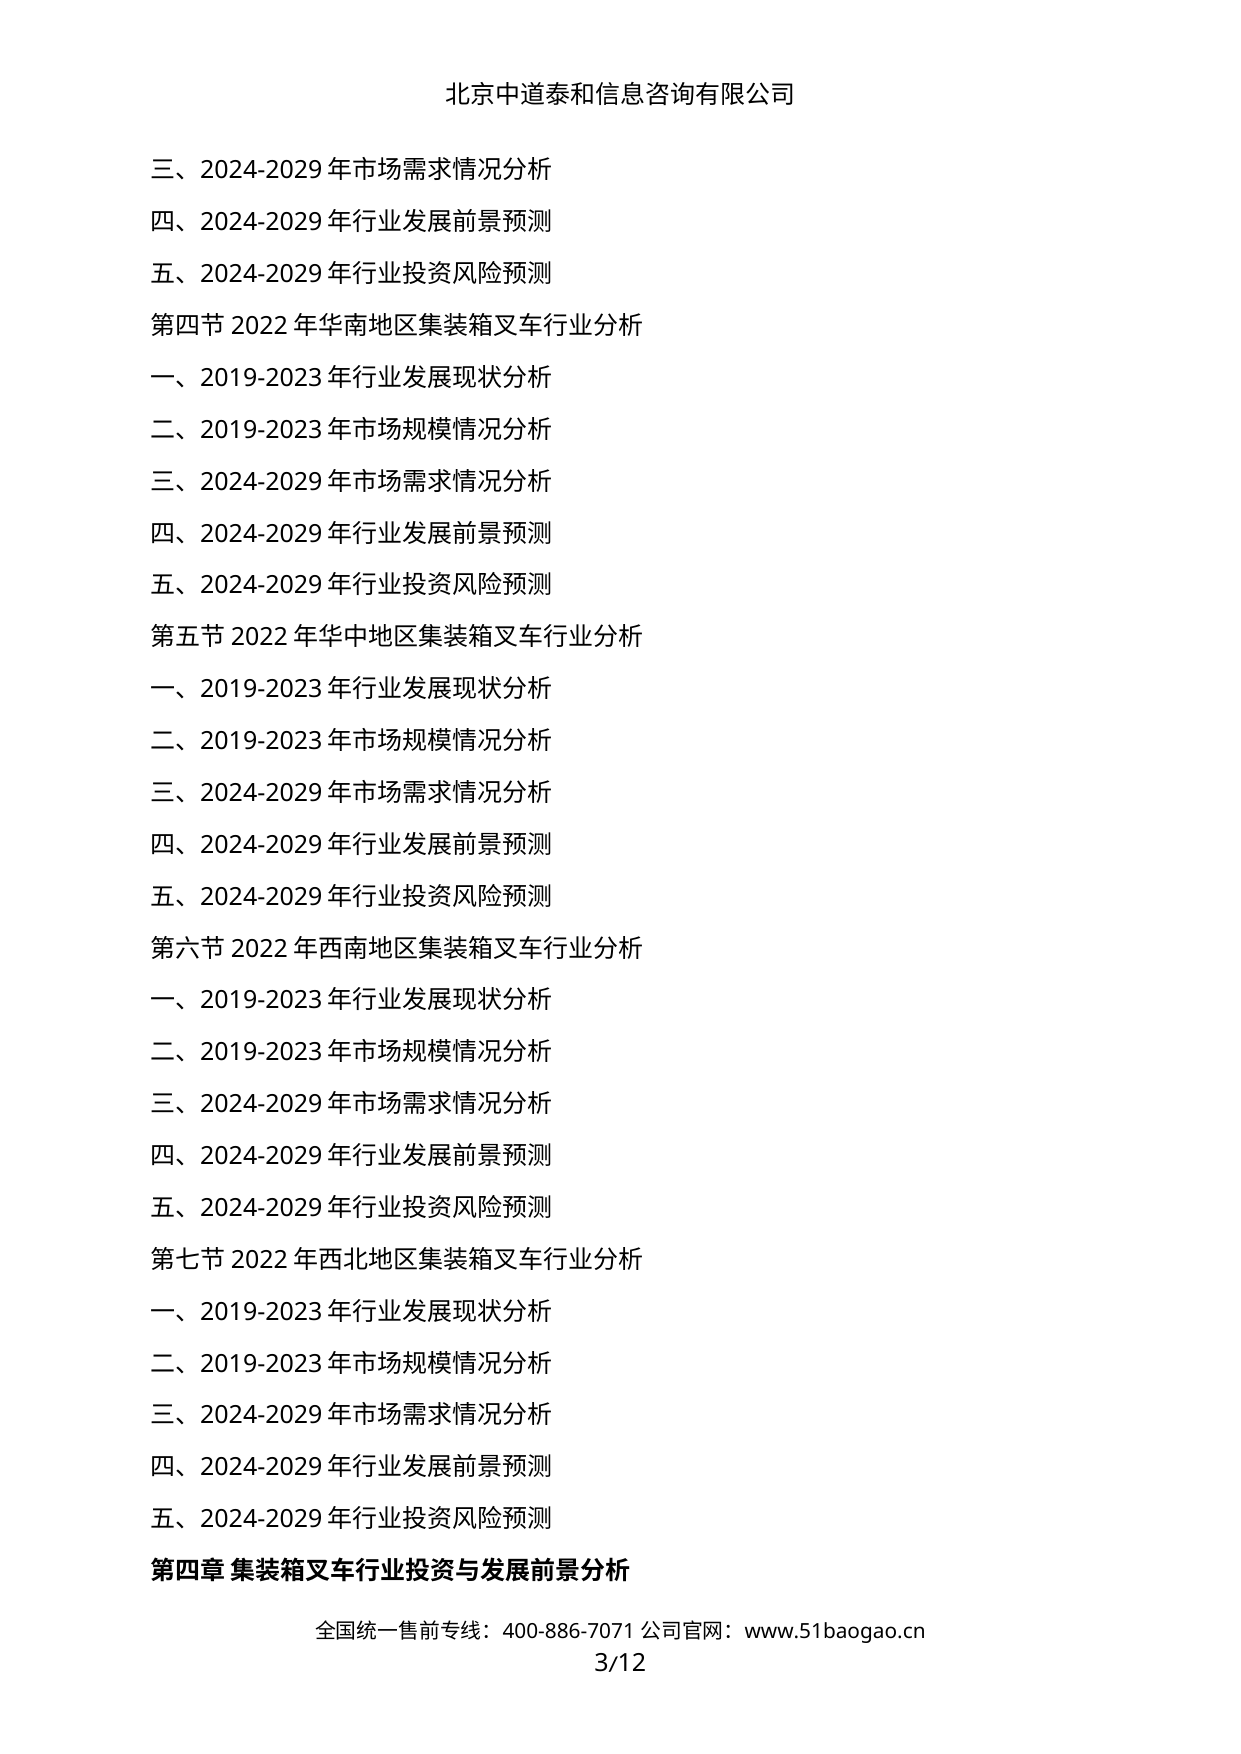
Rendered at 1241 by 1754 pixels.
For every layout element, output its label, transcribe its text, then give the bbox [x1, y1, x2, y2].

text 三、2024-2029年市场需求情况分析 [150, 461, 1090, 497]
text 五、2024-2029年行业投资风险预测 [150, 1187, 1090, 1224]
text 第五节 2022年华中地区集装箱叉车行业分析 [150, 617, 1090, 653]
text 二、2019-2023年市场规模情况分析 [150, 1032, 1090, 1068]
text 第六节 2022年西南地区集装箱叉车行业分析 [150, 928, 1090, 964]
text 三、2024-2029年市场需求情况分析 [150, 1395, 1090, 1431]
text 二、2019-2023年市场规模情况分析 [150, 1343, 1090, 1379]
text 二、2019-2023年市场规模情况分析 [150, 721, 1090, 757]
text 第四节 2022年华南地区集装箱叉车行业分析 [150, 306, 1090, 342]
text 四、2024-2029年行业发展前景预测 [150, 1136, 1090, 1172]
text 四、2024-2029年行业发展前景预测 [150, 513, 1090, 549]
text 五、2024-2029年行业投资风险预测 [150, 876, 1090, 912]
text 三、2024-2029年市场需求情况分析 [150, 150, 1090, 186]
text 五、2024-2029年行业投资风险预测 [150, 254, 1090, 290]
text 一、2019-2023年行业发展现状分析 [150, 980, 1090, 1016]
text 第四章 集装箱叉车行业投资与发展前景分析 [150, 1551, 1090, 1587]
text 一、2019-2023年行业发展现状分析 [150, 669, 1090, 705]
text 五、2024-2029年行业投资风险预测 [150, 565, 1090, 601]
text 四、2024-2029年行业发展前景预测 [150, 824, 1090, 861]
text 四、2024-2029年行业发展前景预测 [150, 202, 1090, 238]
text 三、2024-2029年市场需求情况分析 [150, 772, 1090, 809]
text 四、2024-2029年行业发展前景预测 [150, 1447, 1090, 1483]
text 五、2024-2029年行业投资风险预测 [150, 1499, 1090, 1535]
text 二、2019-2023年市场规模情况分析 [150, 409, 1090, 446]
text 一、2019-2023年行业发展现状分析 [150, 1291, 1090, 1327]
text 第七节 2022年西北地区集装箱叉车行业分析 [150, 1239, 1090, 1276]
text 三、2024-2029年市场需求情况分析 [150, 1084, 1090, 1120]
text 一、2019-2023年行业发展现状分析 [150, 357, 1090, 394]
